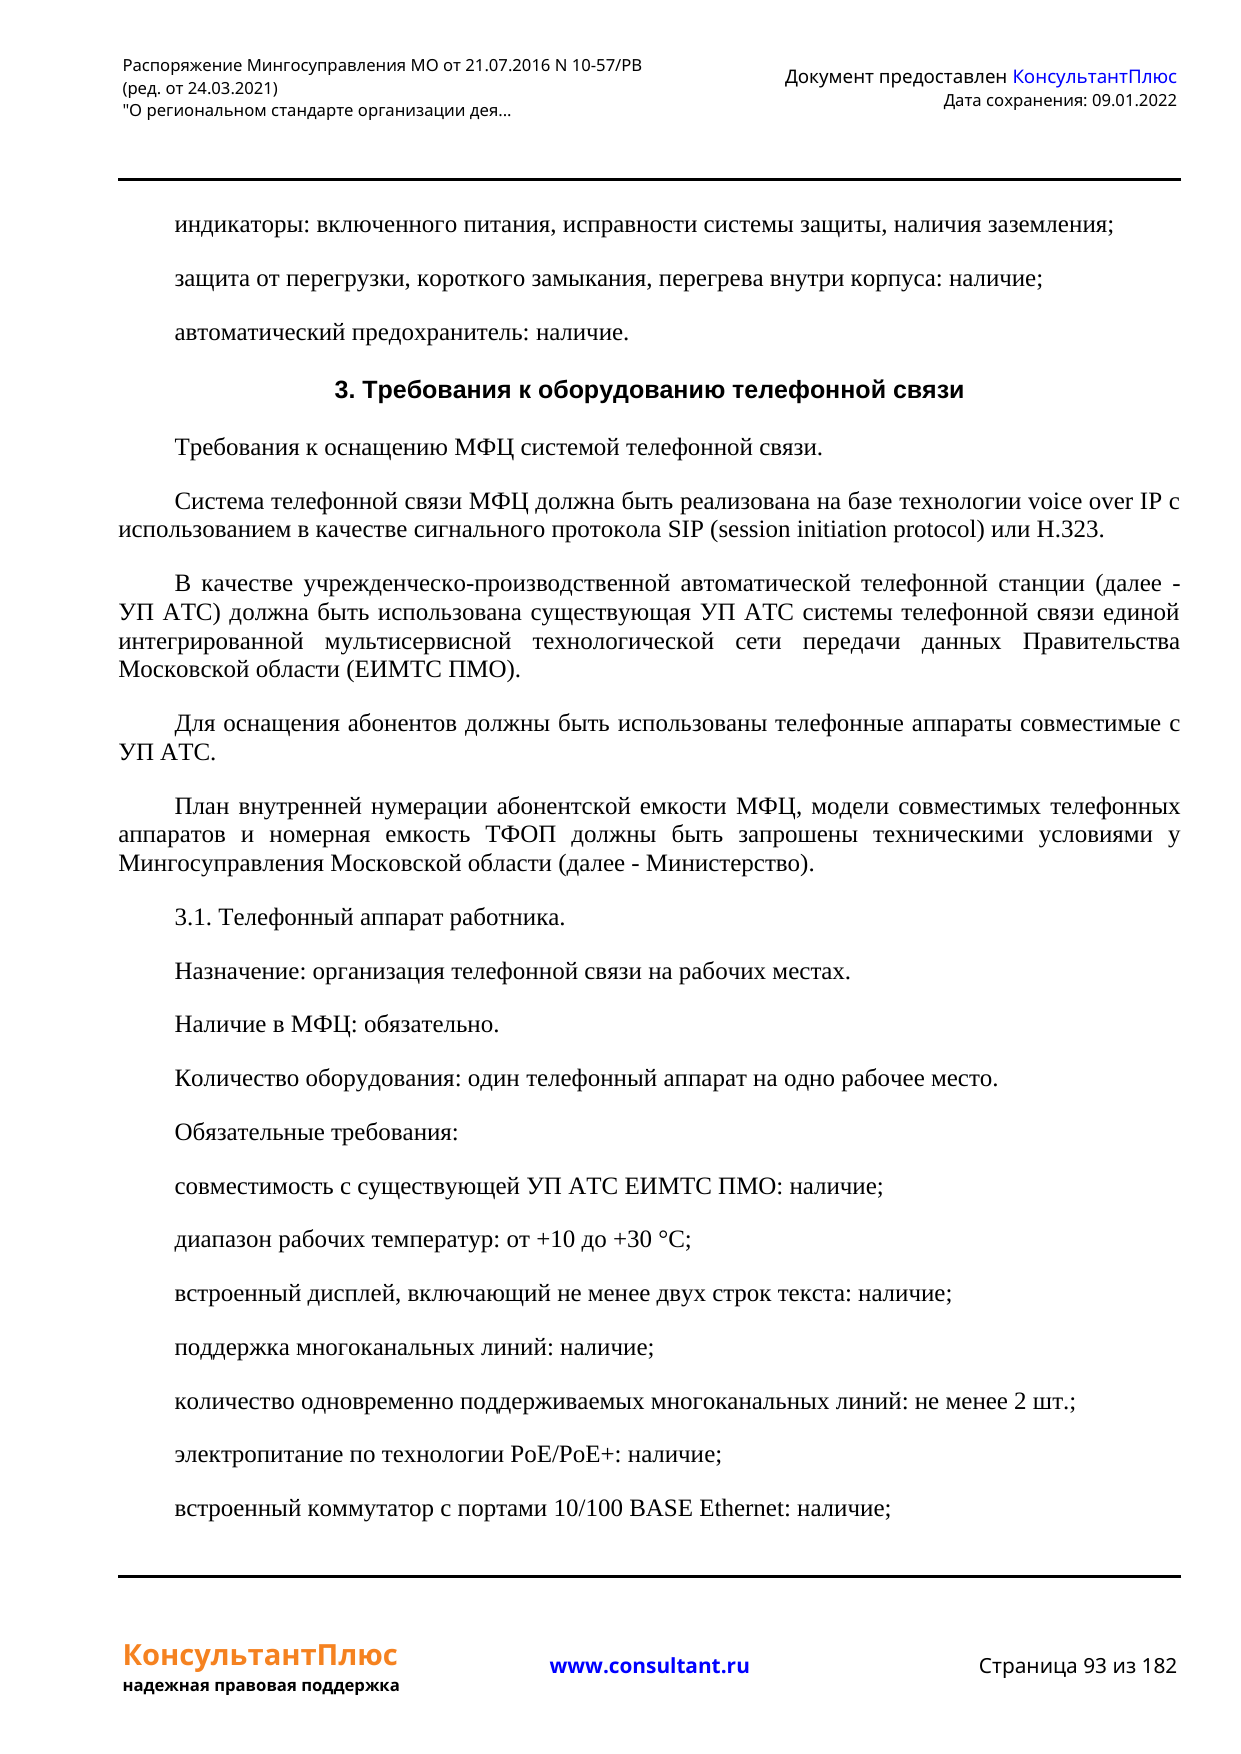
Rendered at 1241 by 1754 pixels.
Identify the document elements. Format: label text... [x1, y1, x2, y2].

text диапазон рабочих температур: от +10 до +30 °C; [118, 1224, 1181, 1253]
title 3. Требования к оборудованию телефонной связи [118, 374, 1181, 403]
text 3.1. Телефонный аппарат работника. [118, 902, 1181, 931]
text индикаторы: включенного питания, исправности системы защиты, наличия заземления; [118, 209, 1181, 238]
text Назначение: организация телефонной связи на рабочих местах. [118, 956, 1181, 984]
text электропитание по технологии PoE/PoE+: наличие; [118, 1439, 1181, 1468]
text Требования к оснащению МФЦ системой телефонной связи. [118, 432, 1181, 461]
text Система телефонной связи МФЦ должна быть реализована на базе технологии voice over IP с использованием в качестве сигнального протокола SIP (session initiation protocol) или H.323. [118, 486, 1181, 543]
text Для оснащения абонентов должны быть использованы телефонные аппараты совместимые с УП АТС. [118, 708, 1181, 766]
text Обязательные требования: [118, 1117, 1181, 1146]
text автоматический предохранитель: наличие. [118, 317, 1181, 346]
text Количество оборудования: один телефонный аппарат на одно рабочее место. [118, 1063, 1181, 1092]
text План внутренней нумерации абонентской емкости МФЦ, модели совместимых телефонных аппаратов и номерная емкость ТФОП должны быть запрошены техническими условиями у Мингосуправления Московской области (далее - Министерство). [118, 791, 1181, 877]
text В качестве учрежденческо-производственной автоматической телефонной станции (далее - УП АТС) должна быть использована существующая УП АТС системы телефонной связи единой интегрированной мультисервисной технологической сети передачи данных Правительства Московской области (ЕИМТС ПМО). [118, 568, 1181, 683]
text встроенный дисплей, включающий не менее двух строк текста: наличие; [118, 1278, 1181, 1307]
text количество одновременно поддерживаемых многоканальных линий: не менее 2 шт.; [118, 1386, 1181, 1414]
text поддержка многоканальных линий: наличие; [118, 1332, 1181, 1361]
text защита от перегрузки, короткого замыкания, перегрева внутри корпуса: наличие; [118, 263, 1181, 292]
text встроенный коммутатор с портами 10/100 BASE Ethernet: наличие; [118, 1493, 1181, 1522]
text совместимость с существующей УП АТС ЕИМТС ПМО: наличие; [118, 1171, 1181, 1199]
text Наличие в МФЦ: обязательно. [118, 1009, 1181, 1038]
